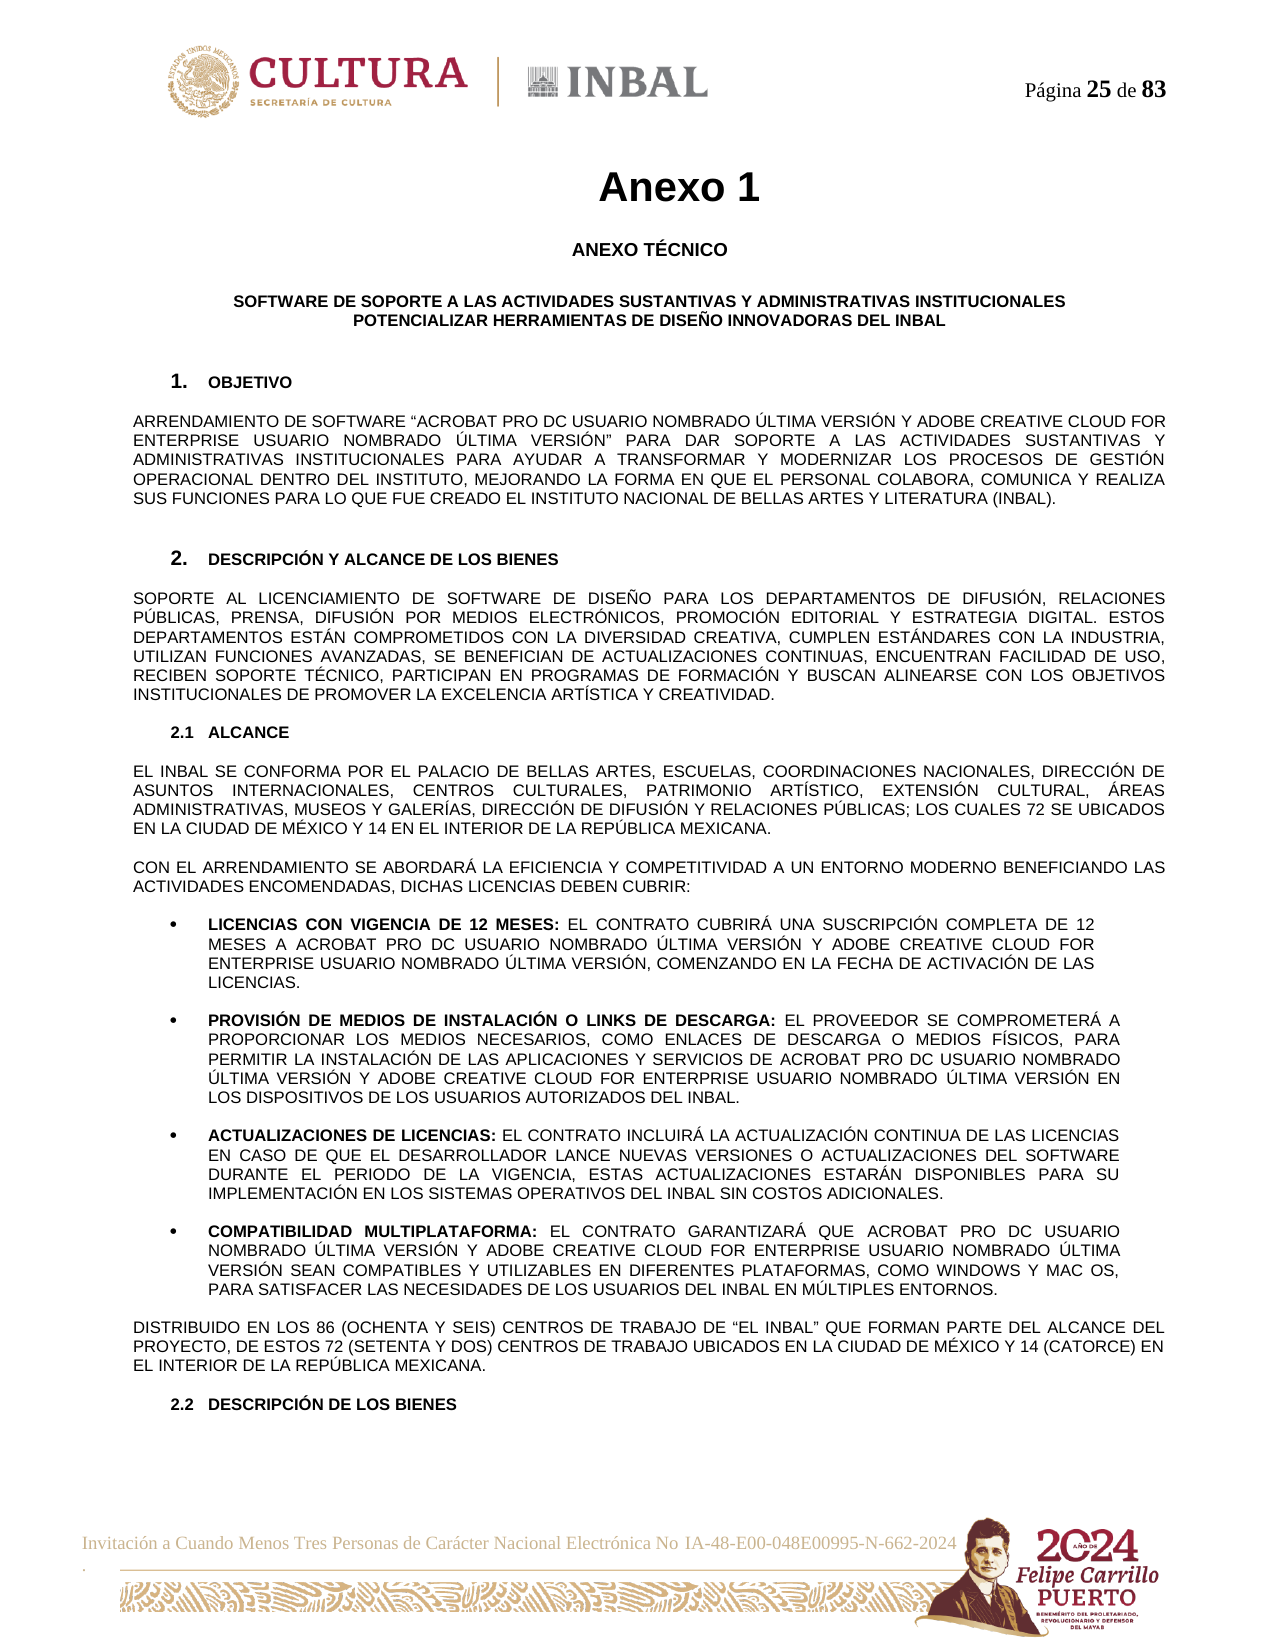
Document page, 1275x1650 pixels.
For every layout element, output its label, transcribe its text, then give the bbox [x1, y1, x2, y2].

text DISTRIBUIDO EN LOS 86 (OCHENTA Y SEIS) CENTROS DE TRABAJO DE “EL INBAL” QUE FORMAN PARTE DEL ALCANCE DEL PROYECTO, DE ESTOS 72 (SETENTA Y DOS) CENTROS DE TRABAJO UBICADOS EN LA CIUDAD DE MÉXICO Y 14 (CATORCE) EN EL INTERIOR DE LA REPÚBLICA MEXICANA. [133, 1318, 1166, 1375]
text SOFTWARE DE SOPORTE A LAS ACTIVIDADES SUSTANTIVAS Y ADMINISTRATIVAS INSTITUCIONALES [133, 292, 1166, 311]
text CON EL ARRENDAMIENTO SE ABORDARÁ LA EFICIENCIA Y COMPETITIVIDAD A UN ENTORNO MODERNO BENEFICIANDO LAS ACTIVIDADES ENCOMENDADAS, DICHAS LICENCIAS DEBEN CUBRIR: [133, 857, 1166, 896]
text Anexo 1 [192, 162, 1166, 210]
picture [75, 0, 800, 163]
list PROVISIÓN DE MEDIOS DE INSTALACIÓN O LINKS DE DESCARGA: EL PROVEEDOR SE COMPROMETERÁ A PROPORCIONAR LOS MEDIOS NECESARIOS, COMO ENLACES DE DESCARGA O MEDIOS FÍSICOS, PARA PERMITIR LA INSTALACIÓN DE LAS APLICACIONES Y SERVICIOS DE ACROBAT PRO DC USUARIO NOMBRADO ÚLTIMA VERSIÓN Y ADOBE CREATIVE CLOUD FOR ENTERPRISE USUARIO NOMBRADO ÚLTIMA VERSIÓN EN LOS DISPOSITIVOS DE LOS USUARIOS AUTORIZADOS DEL INBAL. [170, 1011, 1120, 1107]
list OBJETIVO [170, 369, 1166, 393]
list DESCRIPCIÓN DE LOS BIENES [170, 1394, 1095, 1414]
list ALCANCE [170, 723, 1166, 742]
text EL INBAL SE CONFORMA POR EL PALACIO DE BELLAS ARTES, ESCUELAS, COORDINACIONES NACIONALES, DIRECCIÓN DE ASUNTOS INTERNACIONALES, CENTROS CULTURALES, PATRIMONIO ARTÍSTICO, EXTENSIÓN CULTURAL, ÁREAS ADMINISTRATIVAS, MUSEOS Y GALERÍAS, DIRECCIÓN DE DIFUSIÓN Y RELACIONES PÚBLICAS; LOS CUALES 72 SE UBICADOS EN LA CIUDAD DE MÉXICO Y 14 EN EL INTERIOR DE LA REPÚBLICA MEXICANA. [133, 762, 1166, 838]
list ACTUALIZACIONES DE LICENCIAS: EL CONTRATO INCLUIRÁ LA ACTUALIZACIÓN CONTINUA DE LAS LICENCIAS EN CASO DE QUE EL DESARROLLADOR LANCE NUEVAS VERSIONES O ACTUALIZACIONES DEL SOFTWARE DURANTE EL PERIODO DE LA VIGENCIA, ESTAS ACTUALIZACIONES ESTARÁN DISPONIBLES PARA SU IMPLEMENTACIÓN EN LOS SISTEMAS OPERATIVOS DEL INBAL SIN COSTOS ADICIONALES. [170, 1126, 1120, 1203]
list DESCRIPCIÓN Y ALCANCE DE LOS BIENES [170, 546, 1166, 570]
list SOPORTE AL LICENCIAMIENTO DE SOFTWARE DE DISEÑO PARA LOS DEPARTAMENTOS DE DIFUSIÓN, RELACIONES PÚBLICAS, PRENSA, DIFUSIÓN POR MEDIOS ELECTRÓNICOS, PROMOCIÓN EDITORIAL Y ESTRATEGIA DIGITAL. ESTOS DEPARTAMENTOS ESTÁN COMPROMETIDOS CON LA DIVERSIDAD CREATIVA, CUMPLEN ESTÁNDARES CON LA INDUSTRIA, UTILIZAN FUNCIONES AVANZADAS, SE BENEFICIAN DE ACTUALIZACIONES CONTINUAS, ENCUENTRAN FACILIDAD DE USO, RECIBEN SOPORTE TÉCNICO, PARTICIPAN EN PROGRAMAS DE FORMACIÓN Y BUSCAN ALINEARSE CON LOS OBJETIVOS INSTITUCIONALES DE PROMOVER LA EXCELENCIA ARTÍSTICA Y CREATIVIDAD. [133, 589, 1166, 704]
picture [50, 1517, 1225, 1650]
list COMPATIBILIDAD MULTIPLATAFORMA: EL CONTRATO GARANTIZARÁ QUE ACROBAT PRO DC USUARIO NOMBRADO ÚLTIMA VERSIÓN Y ADOBE CREATIVE CLOUD FOR ENTERPRISE USUARIO NOMBRADO ÚLTIMA VERSIÓN SEAN COMPATIBLES Y UTILIZABLES EN DIFERENTES PLATAFORMAS, COMO WINDOWS Y MAC OS, PARA SATISFACER LAS NECESIDADES DE LOS USUARIOS DEL INBAL EN MÚLTIPLES ENTORNOS. [170, 1222, 1120, 1299]
list LICENCIAS CON VIGENCIA DE 12 MESES: EL CONTRATO CUBRIRÁ UNA SUSCRIPCIÓN COMPLETA DE 12 MESES A ACROBAT PRO DC USUARIO NOMBRADO ÚLTIMA VERSIÓN Y ADOBE CREATIVE CLOUD FOR ENTERPRISE USUARIO NOMBRADO ÚLTIMA VERSIÓN, COMENZANDO EN LA FECHA DE ACTIVACIÓN DE LAS LICENCIAS. [170, 915, 1095, 992]
text POTENCIALIZAR HERRAMIENTAS DE DISEÑO INNOVADORAS DEL INBAL [133, 311, 1166, 330]
text ARRENDAMIENTO DE SOFTWARE “ACROBAT PRO DC USUARIO NOMBRADO ÚLTIMA VERSIÓN Y ADOBE CREATIVE CLOUD FOR ENTERPRISE USUARIO NOMBRADO ÚLTIMA VERSIÓN” PARA DAR SOPORTE A LAS ACTIVIDADES SUSTANTIVAS Y ADMINISTRATIVAS INSTITUCIONALES PARA AYUDAR A TRANSFORMAR Y MODERNIZAR LOS PROCESOS DE GESTIÓN OPERACIONAL DENTRO DEL INSTITUTO, MEJORANDO LA FORMA EN QUE EL PERSONAL COLABORA, COMUNICA Y REALIZA SUS FUNCIONES PARA LO QUE FUE CREADO EL INSTITUTO NACIONAL DE BELLAS ARTES Y LITERATURA (INBAL). [133, 412, 1166, 508]
text ANEXO TÉCNICO [133, 239, 1166, 260]
